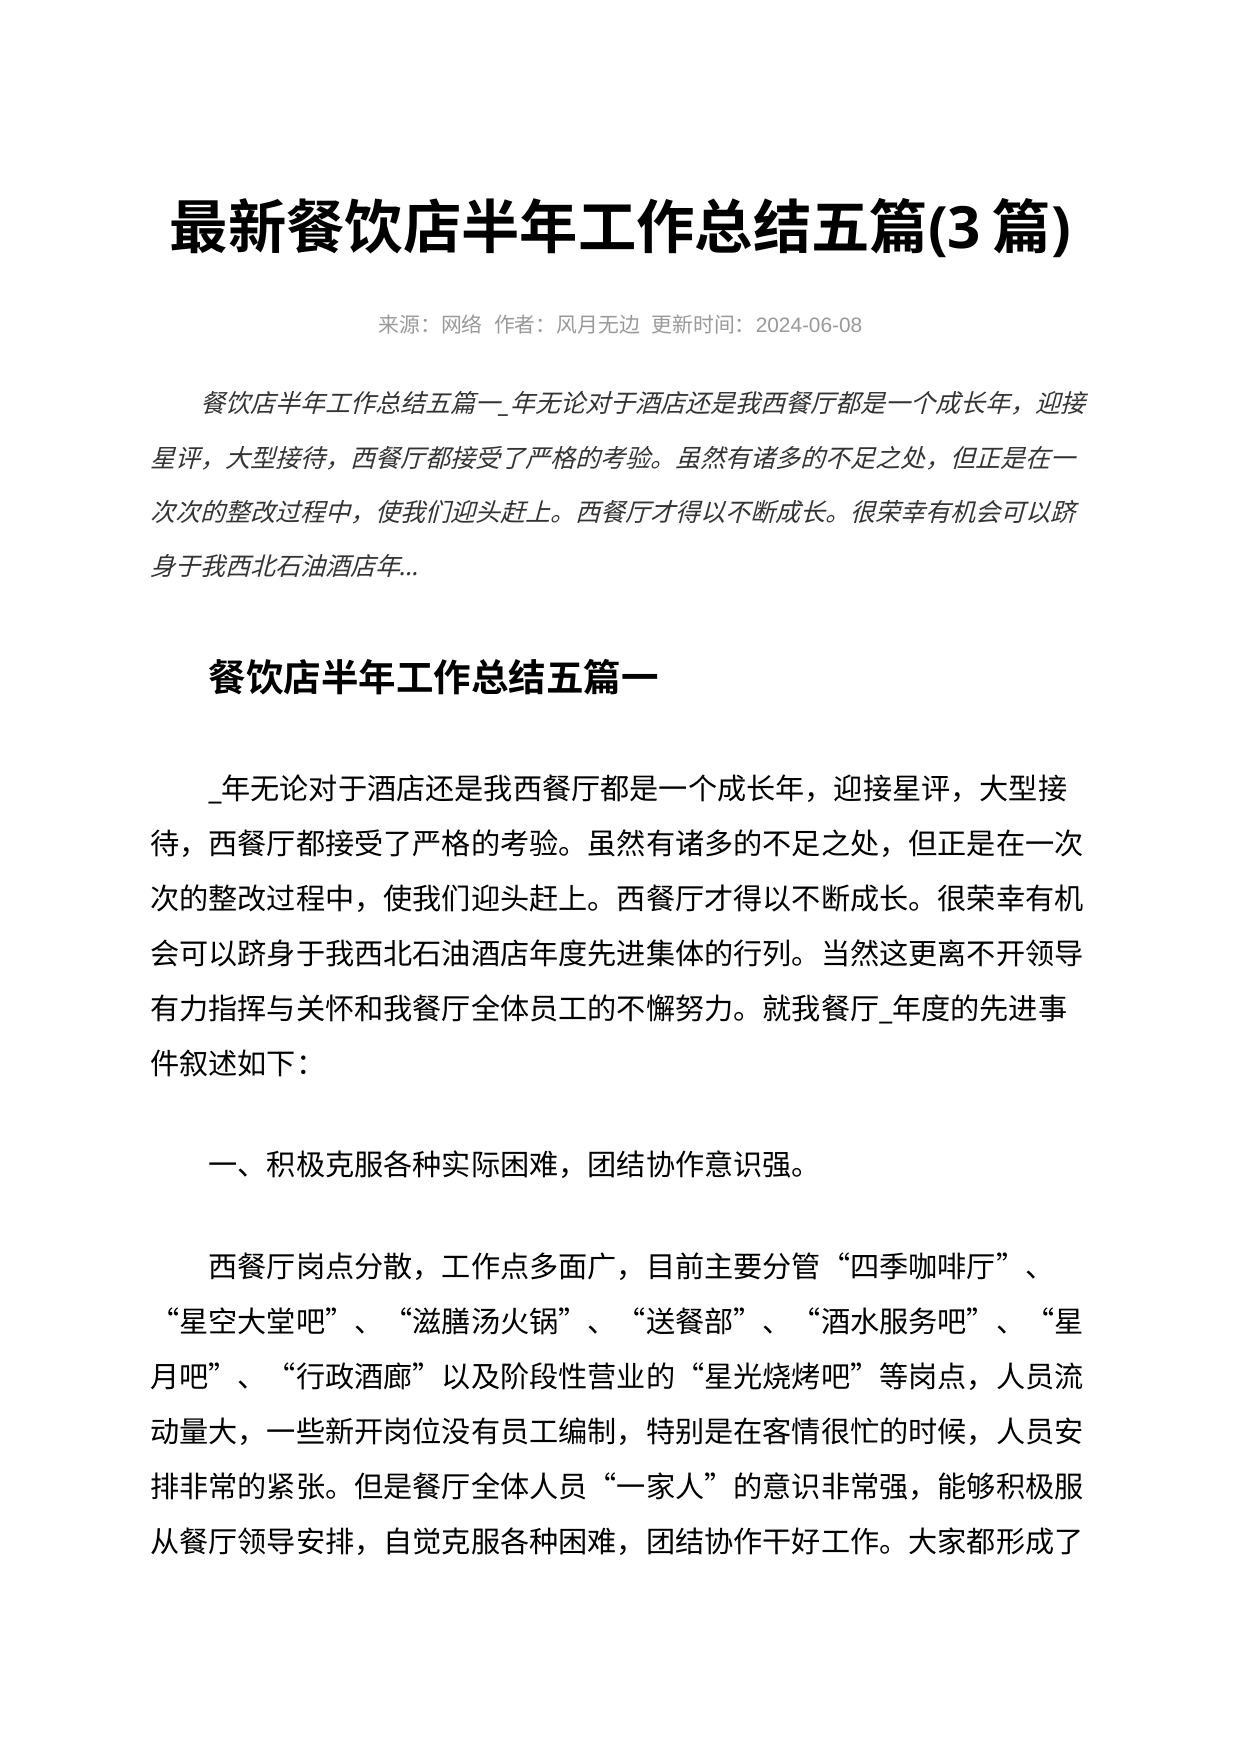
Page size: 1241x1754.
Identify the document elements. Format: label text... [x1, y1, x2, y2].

subtitle 最新餐饮店半年工作总结五篇(3篇) [150, 181, 1090, 266]
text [150, 1244, 1090, 1561]
text _年无论对于酒店还是我西餐厅都是一个成长年，迎接星评，大型接待，西餐厅都接受了严格的考验。虽然有诸多的不足之处，但正是在一次次的整改过程中，使我们迎头赶上。西餐厅才得以不断成长。很荣幸有机会可以跻身于我西北石油酒店年度先进集体的行列。当然这更离不开领导有力指挥与关怀和我餐厅全体员工的不懈努力。就我餐厅_年度的先进事件叙述如下： [150, 766, 1090, 1082]
text 一、积极克服各种实际困难，团结协作意识强。 [150, 1142, 1090, 1184]
text 来源：网络 作者：风月无边 更新时间：2024-06-08 [150, 313, 1090, 337]
text 餐饮店半年工作总结五篇一 [150, 648, 1090, 702]
text 餐饮店半年工作总结五篇一_年无论对于酒店还是我西餐厅都是一个成长年，迎接星评，大型接待，西餐厅都接受了严格的考验。虽然有诸多的不足之处，但正是在一次次的整改过程中，使我们迎头赶上。西餐厅才得以不断成长。很荣幸有机会可以跻身于我西北石油酒店年... [150, 384, 1090, 583]
